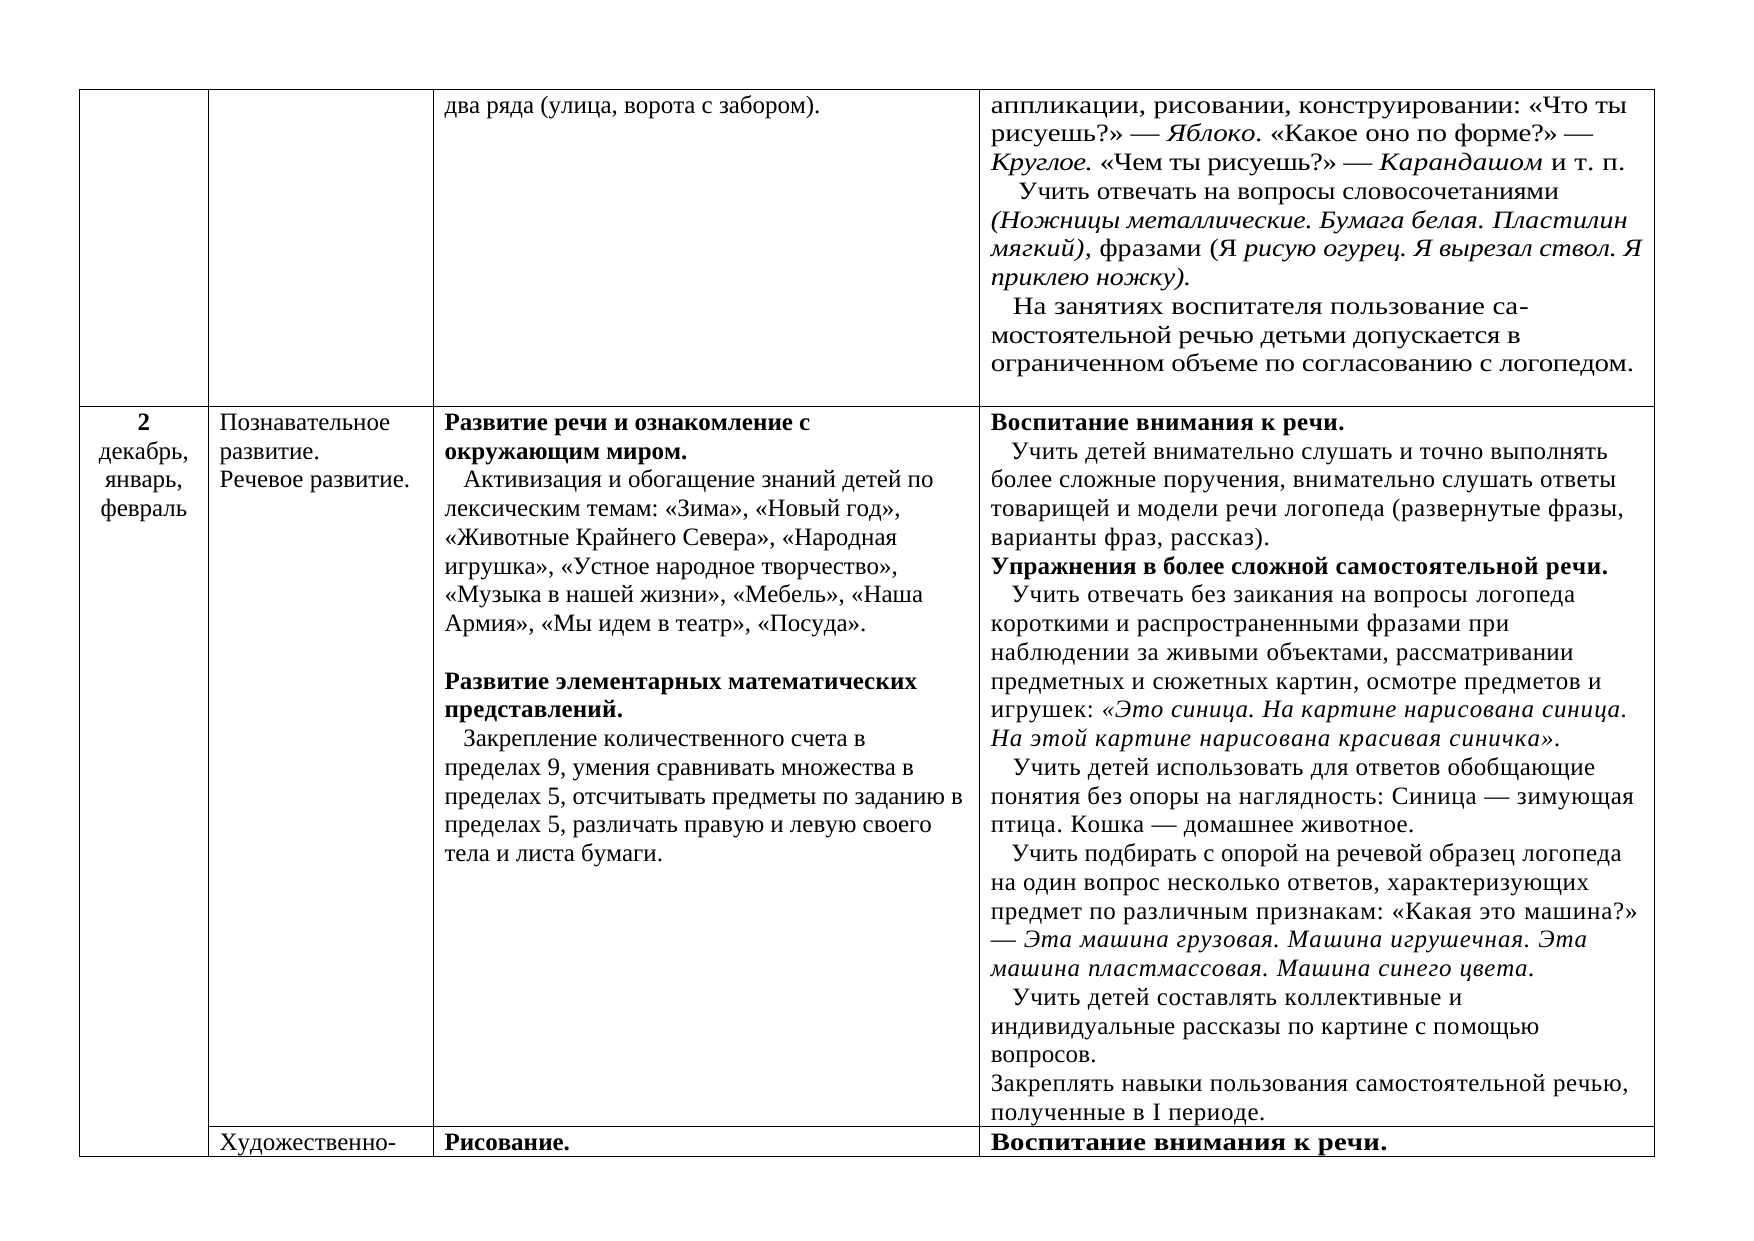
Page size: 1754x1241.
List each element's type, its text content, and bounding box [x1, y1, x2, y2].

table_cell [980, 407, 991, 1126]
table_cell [434, 90, 979, 406]
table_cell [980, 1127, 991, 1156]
table_cell Познавательное развитие. Речевое развитие. [209, 407, 433, 1126]
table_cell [209, 1127, 433, 1156]
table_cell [209, 90, 433, 406]
table_cell 2 декабрь, январь, февраль [80, 407, 208, 1156]
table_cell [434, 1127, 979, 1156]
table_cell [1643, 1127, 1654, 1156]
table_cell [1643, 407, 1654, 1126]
table_cell Развитие речи и ознакомление с окружающим миром. Активизация и обогащение знаний детей по лексическим темам: «Зима», «Новый год», «Животные Крайнего Севера», «Народная игрушка», «Устное народное творчество», «Музыка в нашей жизни», «Мебель», «Наша Армия», «Мы идем в театр», «Посуда». Развитие элементарных математических представлений. Закрепление количественного счета в пределах 9, умения сравнивать множества в пределах 5, отсчитывать предметы по заданию в пределах 5, различать правую и левую своего тела и листа бумаги. [434, 407, 979, 1126]
